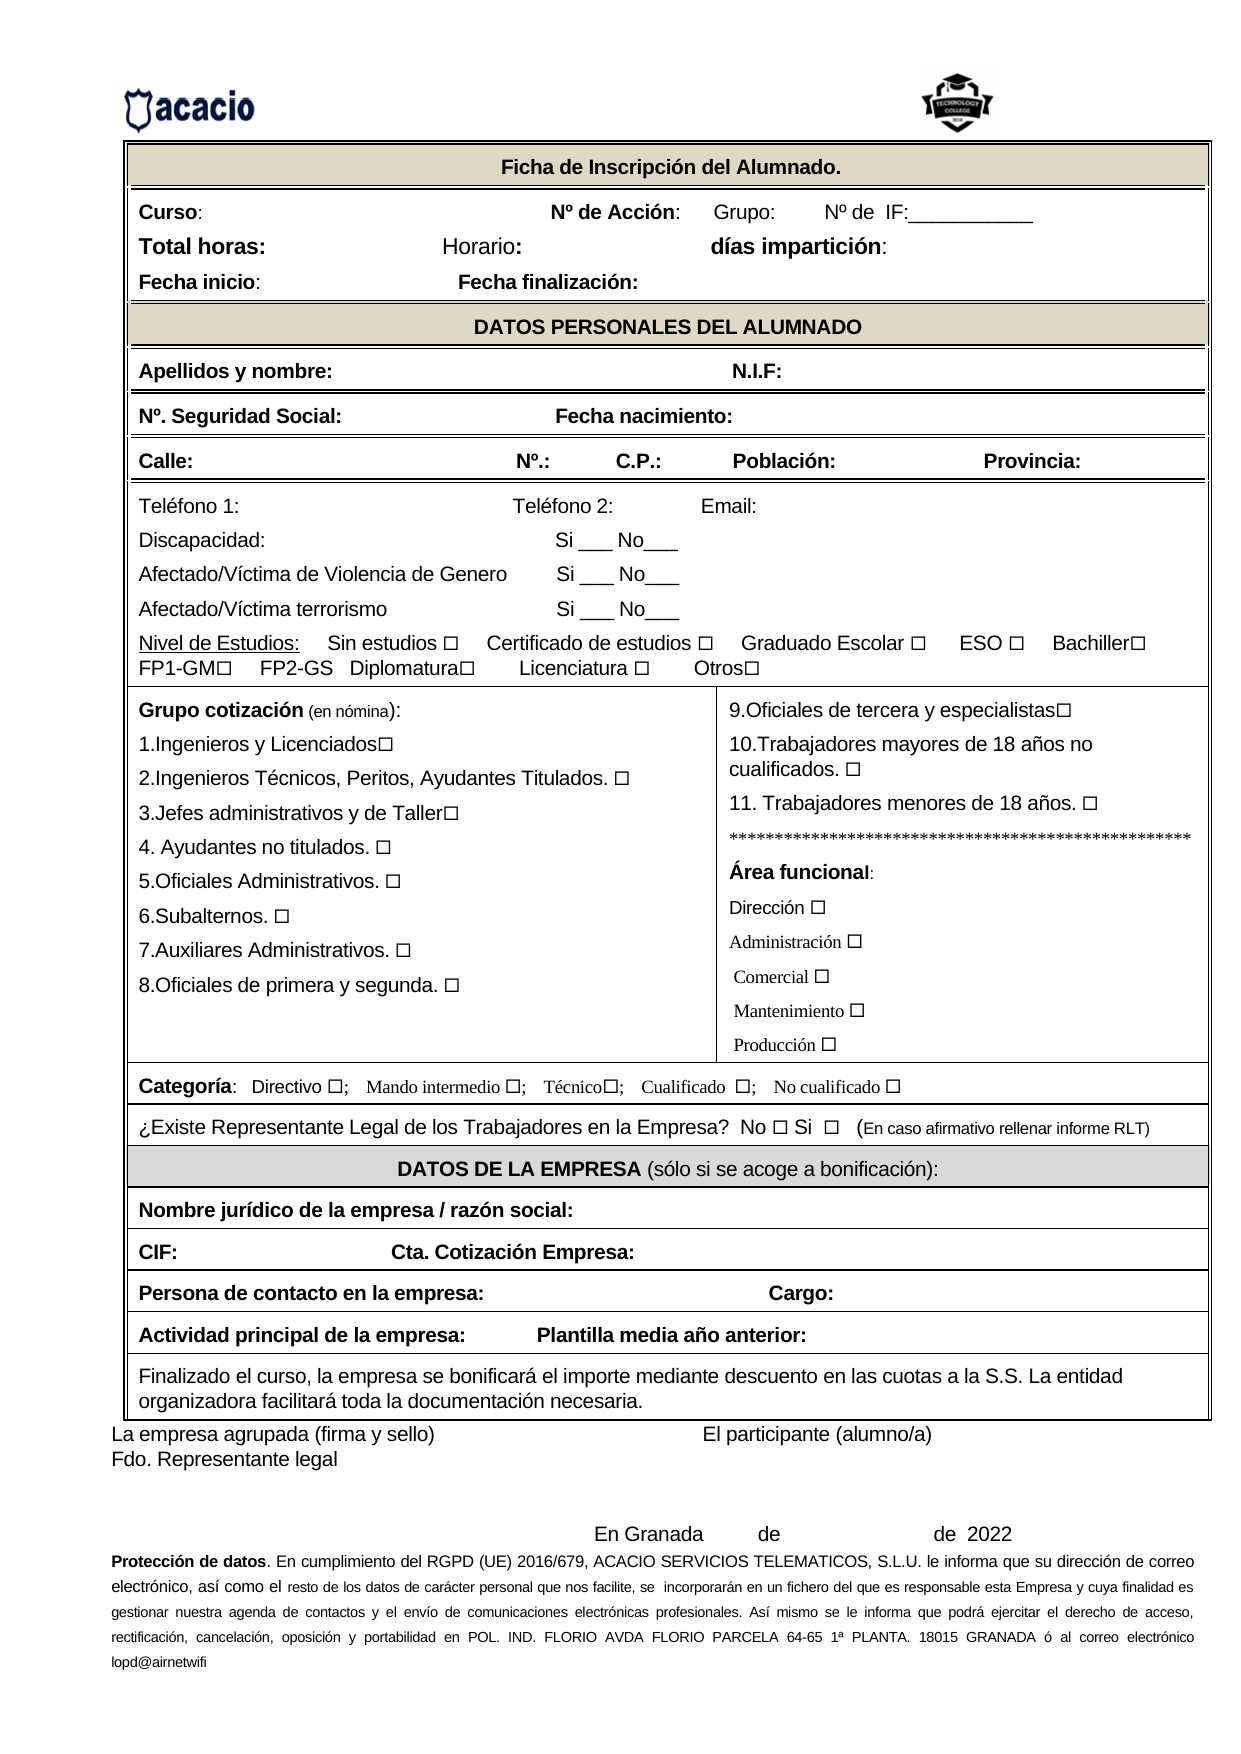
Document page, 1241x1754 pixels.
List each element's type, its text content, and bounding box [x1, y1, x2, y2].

table_cell Actividad principal de la empresa: Plantilla media año anterior: [128, 1312, 1208, 1352]
table_cell CIF: Cta. Cotización Empresa: [128, 1229, 1208, 1269]
table_cell Finalizado el curso, la empresa se bonificará el importe mediante descuento en las cuotas a la S.S. La entidad organizadora facilitará toda la documentación necesaria. [128, 1354, 1208, 1419]
picture [918, 63, 997, 140]
text Fdo. Representante legal [111, 1446, 1195, 1471]
table_cell Persona de contacto en la empresa: Cargo: [128, 1271, 1208, 1311]
picture [111, 59, 259, 141]
table_cell Curso: Nº de Acción: Grupo: Nº de IF:___________ Total horas: Horario: días impartición: Fecha inicio: Fecha finalización: [126, 185, 1210, 299]
table_cell Grupo cotización (en nómina): 1.Ingenieros y Licenciados 2.Ingenieros Técnicos, Peritos, Ayudantes Titulados. 3.Jefes administrativos y de Taller 4. Ayudantes no titulados. 5.Oficiales Administrativos. 6.Subalternos. 7.Auxiliares Administrativos. 8.Oficiales de primera y segunda. [128, 687, 716, 1061]
table_header Ficha de Inscripción del Alumnado. [128, 145, 1208, 185]
table_cell Nombre jurídico de la empresa / razón social: [128, 1188, 1208, 1228]
text Protección de datos. En cumplimiento del RGPD (UE) 2016/679, ACACIO SERVICIOS TELEMATICOS, S.L.U. le informa que su dirección de correo electrónico, así como el resto de los datos de carácter personal que nos facilite, se incorporarán en un fichero del que es responsable esta Empresa y cuya finalidad es gestionar nuestra agenda de contactos y el envío de comunicaciones electrónicas profesionales. Así mismo se le informa que podrá ejercitar el derecho de acceso, rectificación, cancelación, oposición y portabilidad en POL. IND. FLORIO AVDA FLORIO PARCELA 64-65 1ª PLANTA. 18015 GRANADA ó al correo electrónico lopd@airnetwifi [111, 1546, 1195, 1671]
table_cell 9.Oficiales de tercera y especialistas 10.Trabajadores mayores de 18 años no cualificados. 11. Trabajadores menores de 18 años. *************************************************** Área funcional: Dirección Administración Comercial Mantenimiento Producción [717, 687, 1208, 1061]
table_cell DATOS PERSONALES DEL ALUMNADO [126, 300, 1210, 344]
table_cell Categoría: Directivo ; Mando intermedio ; Técnico; Cualificado ; No cualificado [128, 1063, 1208, 1103]
text En Granada de de 2022 [111, 1521, 1195, 1546]
table_cell Apellidos y nombre: N.I.F: [126, 344, 1210, 389]
table_cell Calle: Nº.: C.P.: Población: Provincia: [126, 434, 1210, 478]
table_cell Teléfono 1: Teléfono 2: Email: Discapacidad: Si ___ No___ Afectado/Víctima de Violencia de Genero Si ___ No___ Afectado/Víctima terrorismo Si ___ No___ Nivel de Estudios: Sin estudios Certificado de estudios Graduado Escolar ESO Bachiller FP1-GM FP2-GS Diplomatura Licenciatura Otros [126, 478, 1210, 686]
table_cell Nº. Seguridad Social: Fecha nacimiento: [126, 389, 1210, 434]
table_cell ¿Existe Representante Legal de los Trabajadores en la Empresa? No Si (En caso afirmativo rellenar informe RLT) [128, 1105, 1208, 1144]
table_cell DATOS DE LA EMPRESA (sólo si se acoge a bonificación): [128, 1146, 1208, 1186]
text La empresa agrupada (firma y sello) El participante (alumno/a) [111, 1421, 1195, 1446]
